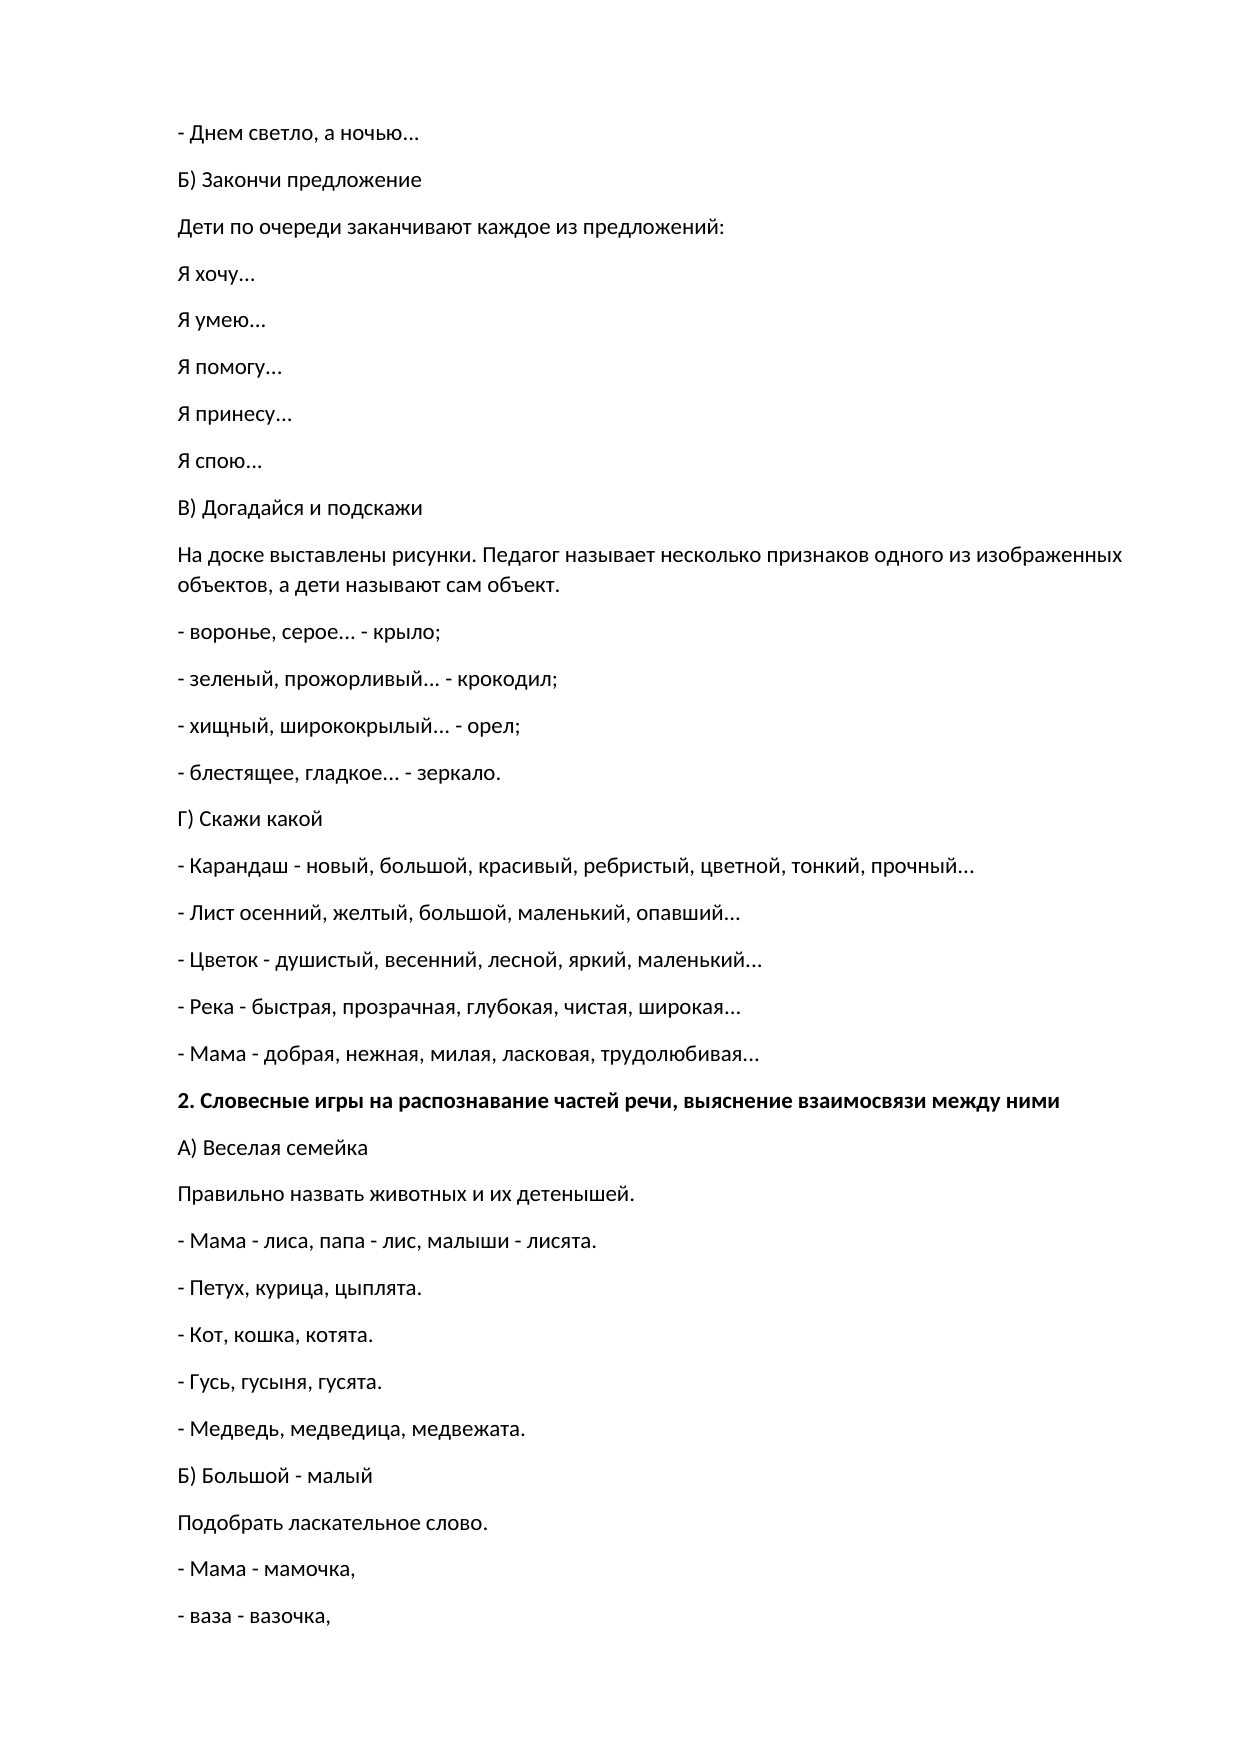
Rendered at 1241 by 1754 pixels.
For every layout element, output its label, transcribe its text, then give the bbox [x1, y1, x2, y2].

text - Мама - мамочка, [177, 1554, 1152, 1583]
text Г) Скажи какой [177, 804, 1152, 833]
text - воронье, серое... - крыло; [177, 617, 1152, 645]
text - Днем светло, а ночью... [177, 118, 1152, 146]
text Подобрать ласкательное слово. [177, 1508, 1152, 1536]
text - Цветок - душистый, весенний, лесной, яркий, маленький... [177, 945, 1152, 973]
text А) Веселая семейка [177, 1133, 1152, 1161]
text - Медведь, медведица, медвежата. [177, 1414, 1152, 1442]
text - блестящее, гладкое... - зеркало. [177, 758, 1152, 786]
text Я умею... [177, 306, 1152, 334]
text - Река - быстрая, прозрачная, глубокая, чистая, широкая... [177, 992, 1152, 1020]
text Б) Большой - малый [177, 1461, 1152, 1489]
text Я принесу... [177, 399, 1152, 427]
text - Кот, кошка, котята. [177, 1320, 1152, 1348]
text - Мама - лиса, папа - лис, малыши - лисята. [177, 1226, 1152, 1254]
text В) Догадайся и подскажи [177, 493, 1152, 521]
text - Гусь, гусыня, гусята. [177, 1367, 1152, 1395]
text Б) Закончи предложение [177, 165, 1152, 193]
text - Лист осенний, желтый, большой, маленький, опавший... [177, 898, 1152, 926]
text - зеленый, прожорливый... - крокодил; [177, 664, 1152, 692]
text 2. Словесные игры на распознавание частей речи, выяснение взаимосвязи между ними [177, 1086, 1152, 1114]
text На доске выставлены рисунки. Педагог называет несколько признаков одного из изображенных объектов, а дети называют сам объект. [177, 540, 1152, 598]
text - хищный, ширококрылый... - орел; [177, 711, 1152, 739]
text Я помогу... [177, 352, 1152, 381]
text Я хочу... [177, 259, 1152, 287]
text Дети по очереди заканчивают каждое из предложений: [177, 212, 1152, 240]
text Правильно назвать животных и их детенышей. [177, 1179, 1152, 1208]
text - Петух, курица, цыплята. [177, 1273, 1152, 1301]
text - Мама - добрая, нежная, милая, ласковая, трудолюбивая... [177, 1039, 1152, 1067]
text - Карандаш - новый, большой, красивый, ребристый, цветной, тонкий, прочный... [177, 851, 1152, 879]
text Я спою... [177, 446, 1152, 474]
text - ваза - вазочка, [177, 1601, 1152, 1629]
